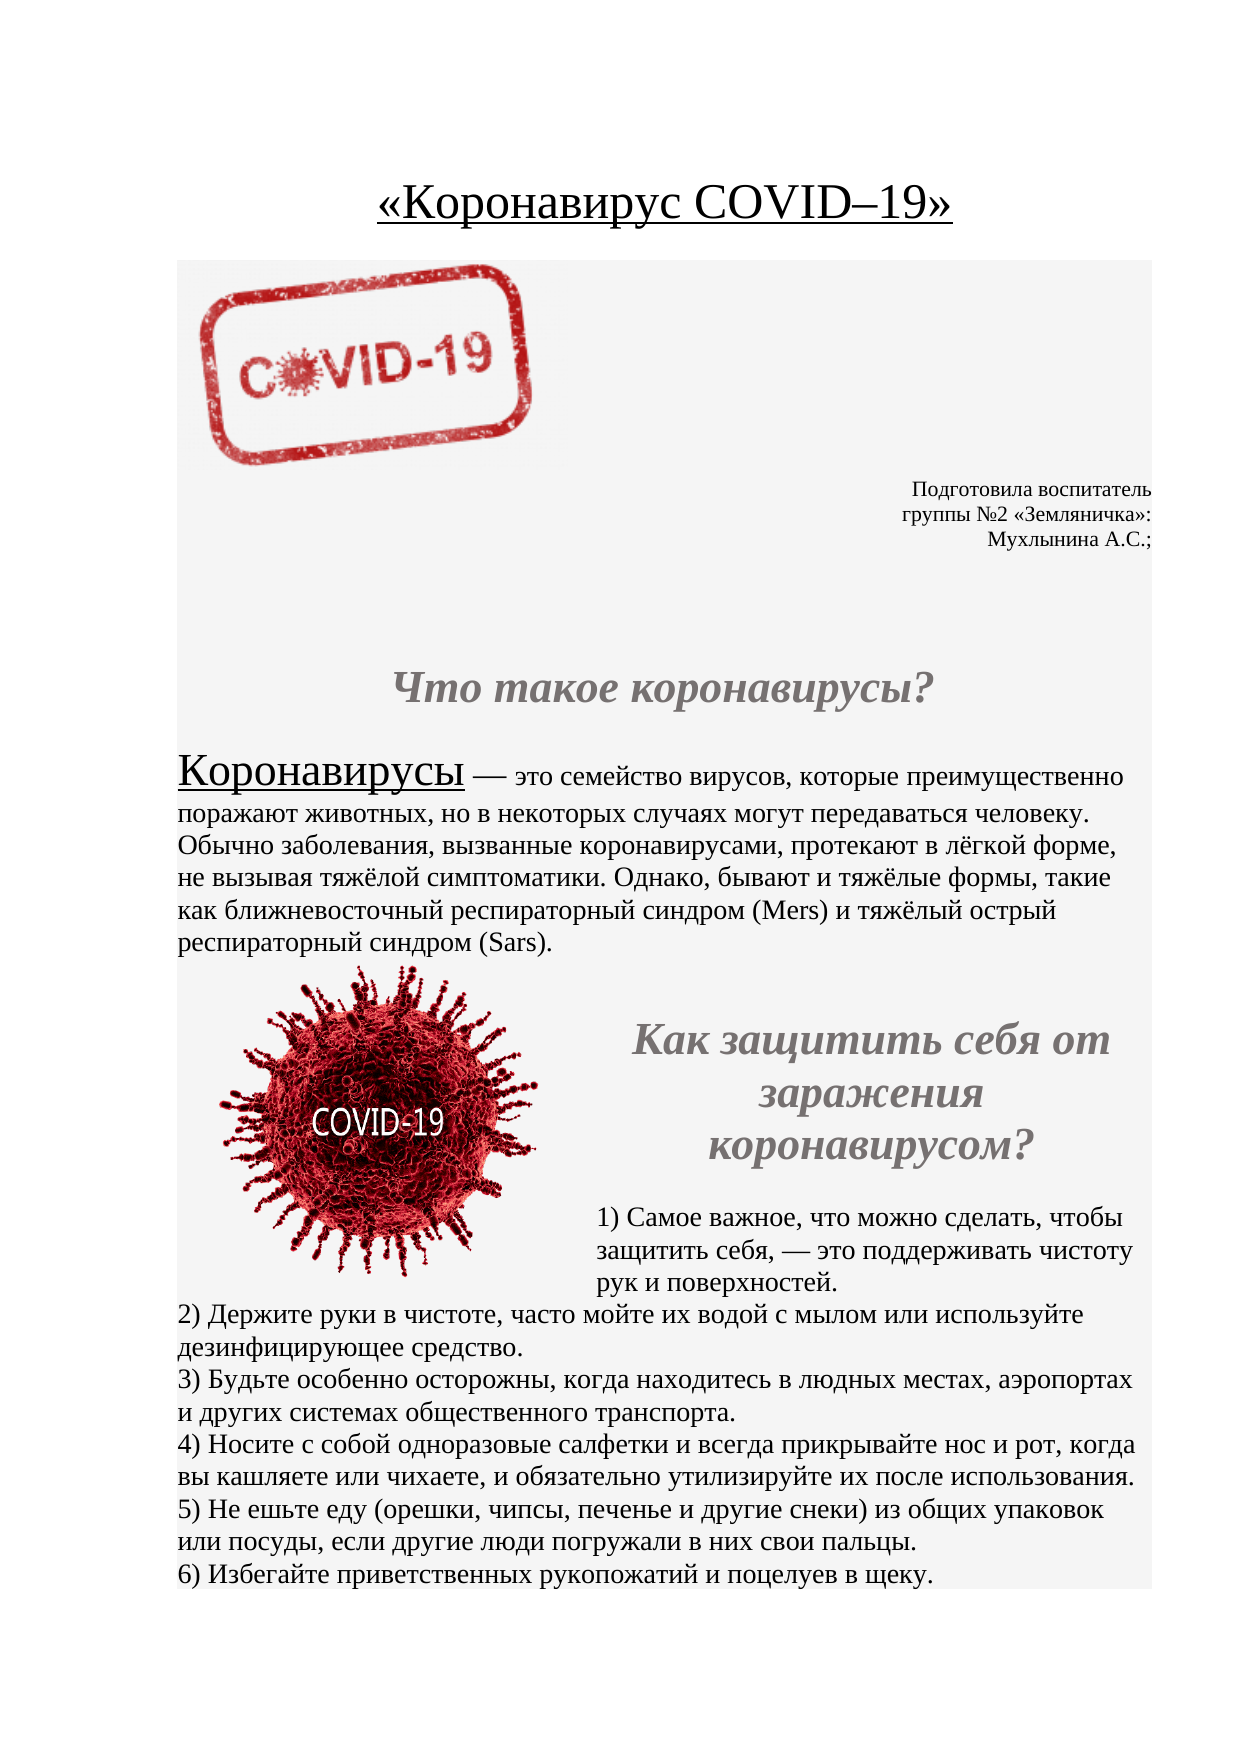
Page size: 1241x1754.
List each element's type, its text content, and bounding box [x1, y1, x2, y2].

text 6) Избегайте приветственных рукопожатий и поцелуев в щеку. [177, 1557, 1152, 1589]
text группы №2 «Земляничка»: [177, 501, 1152, 526]
text 4) Носите с собой одноразовые салфетки и всегда прикрывайте нос и рот, когда вы кашляете или чихаете, и обязательно утилизируйте их после использования. [177, 1427, 1152, 1492]
picture [177, 957, 578, 1286]
text 3) Будьте особенно осторожны, когда находитесь в людных местах, аэропортах и других системах общественного транспорта. [177, 1362, 1152, 1427]
text «Коронавирус COVID–19» [177, 172, 1152, 229]
picture [177, 260, 568, 470]
text Мухлынина А.С.; [177, 526, 1152, 552]
text Подготовила воспитатель [177, 476, 1152, 501]
text Коронавирусы — это семейство вирусов, которые преимущественно поражают животных, но в некоторых случаях могут передаваться человеку. Обычно заболевания, вызванные коронавирусами, протекают в лёгкой форме, не вызывая тяжёлой симптоматики. Однако, бывают и тяжёлые формы, такие как ближневосточный респираторный синдром (Mers) и тяжёлый острый респираторный синдром (Sars). [177, 743, 1152, 958]
text 5) Не ешьте еду (орешки, чипсы, печенье и другие снеки) из общих упаковок или посуды, если другие люди погружали в них свои пальцы. [177, 1492, 1152, 1557]
text Что такое коронавирусы? [177, 659, 1152, 712]
text Как защитить себя от заражения коронавирусом? [578, 1012, 1152, 1200]
text 1) Самое важное, что можно сделать, чтобы защитить себя, — это поддерживать чистоту рук и поверхностей. [177, 1200, 1152, 1297]
text 2) Держите руки в чистоте, часто мойте их водой с мылом или используйте дезинфицирующее средство. [177, 1297, 1152, 1362]
